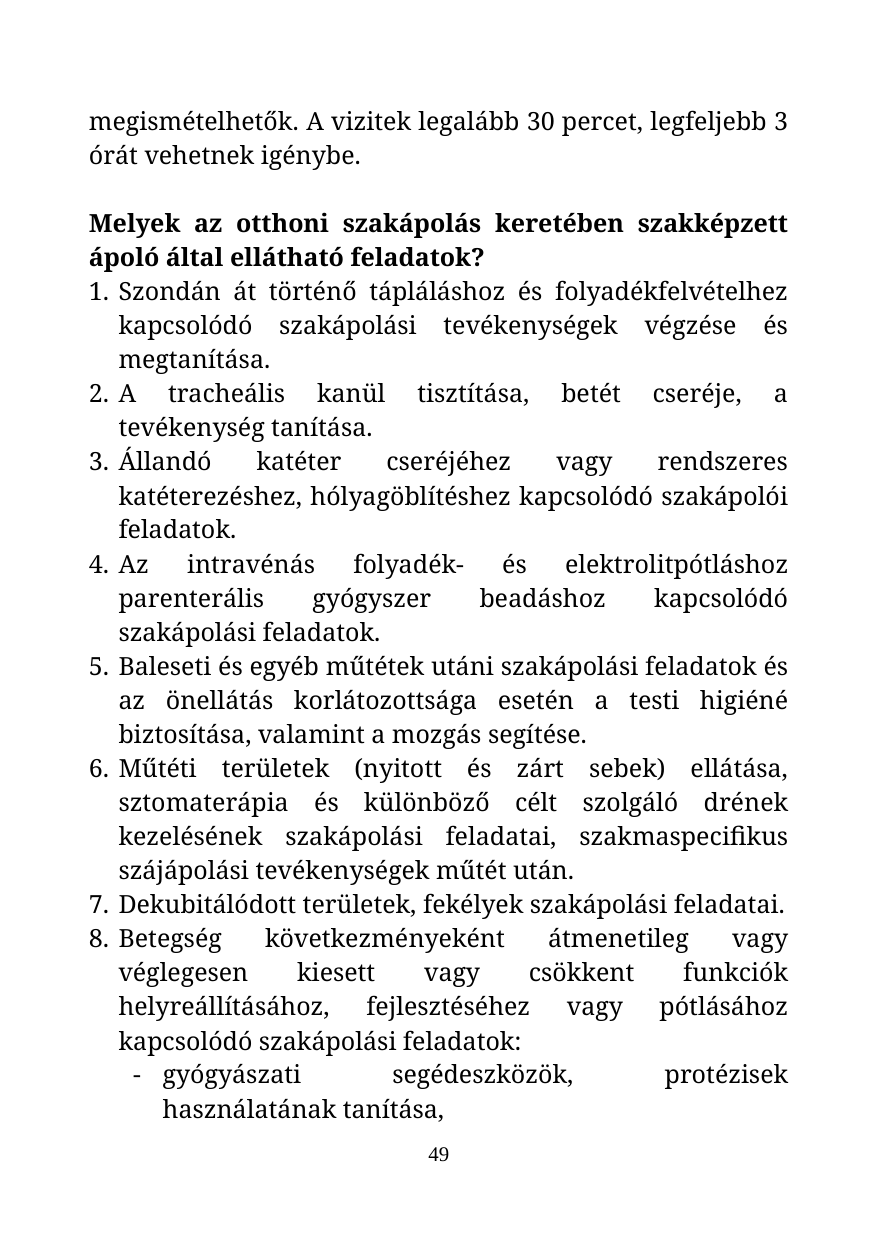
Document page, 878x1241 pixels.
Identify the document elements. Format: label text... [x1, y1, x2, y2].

text 7. Dekubitálódott területek, fekélyek szakápolási feladatai. [89, 887, 788, 921]
text 4. Az intravénás folyadék- és elektrolitpótláshoz parenterális gyógyszer beadáshoz kapcsolódó szakápolási feladatok. [89, 546, 788, 648]
text 8. Betegség következményeként átmenetileg vagy véglegesen kiesett vagy csökkent funkciók helyreállításához, fejlesztéséhez vagy pótlásához kapcsolódó szakápolási feladatok: [89, 921, 788, 1057]
text - gyógyászati segédeszközök, protézisek használatának tanítása, [133, 1057, 788, 1125]
text 5. Baleseti és egyéb műtétek utáni szakápolási feladatok és az önellátás korlátozottsága esetén a testi higiéné biztosítása, valamint a mozgás segítése. [89, 648, 788, 751]
text 2. A tracheális kanül tisztítása, betét cseréje, a tevékenység tanítása. [89, 376, 788, 444]
text 6. Műtéti területek (nyitott és zárt sebek) ellátása, sztomaterápia és különböző célt szolgáló drének kezelésének szakápolási feladatai, szakmaspecifikus szájápolási tevékenységek műtét után. [89, 751, 788, 887]
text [89, 103, 788, 172]
text 1. Szondán át történő tápláláshoz és folyadékfelvételhez kapcsolódó szakápolási tevékenységek végzése és megtanítása. [89, 274, 788, 376]
text Melyek az otthoni szakápolás keretében szakképzett ápoló által ellátható feladatok? [89, 206, 788, 274]
text 3. Állandó katéter cseréjéhez vagy rendszeres katéterezéshez, hólyagöblítéshez kapcsolódó szakápolói feladatok. [89, 444, 788, 546]
